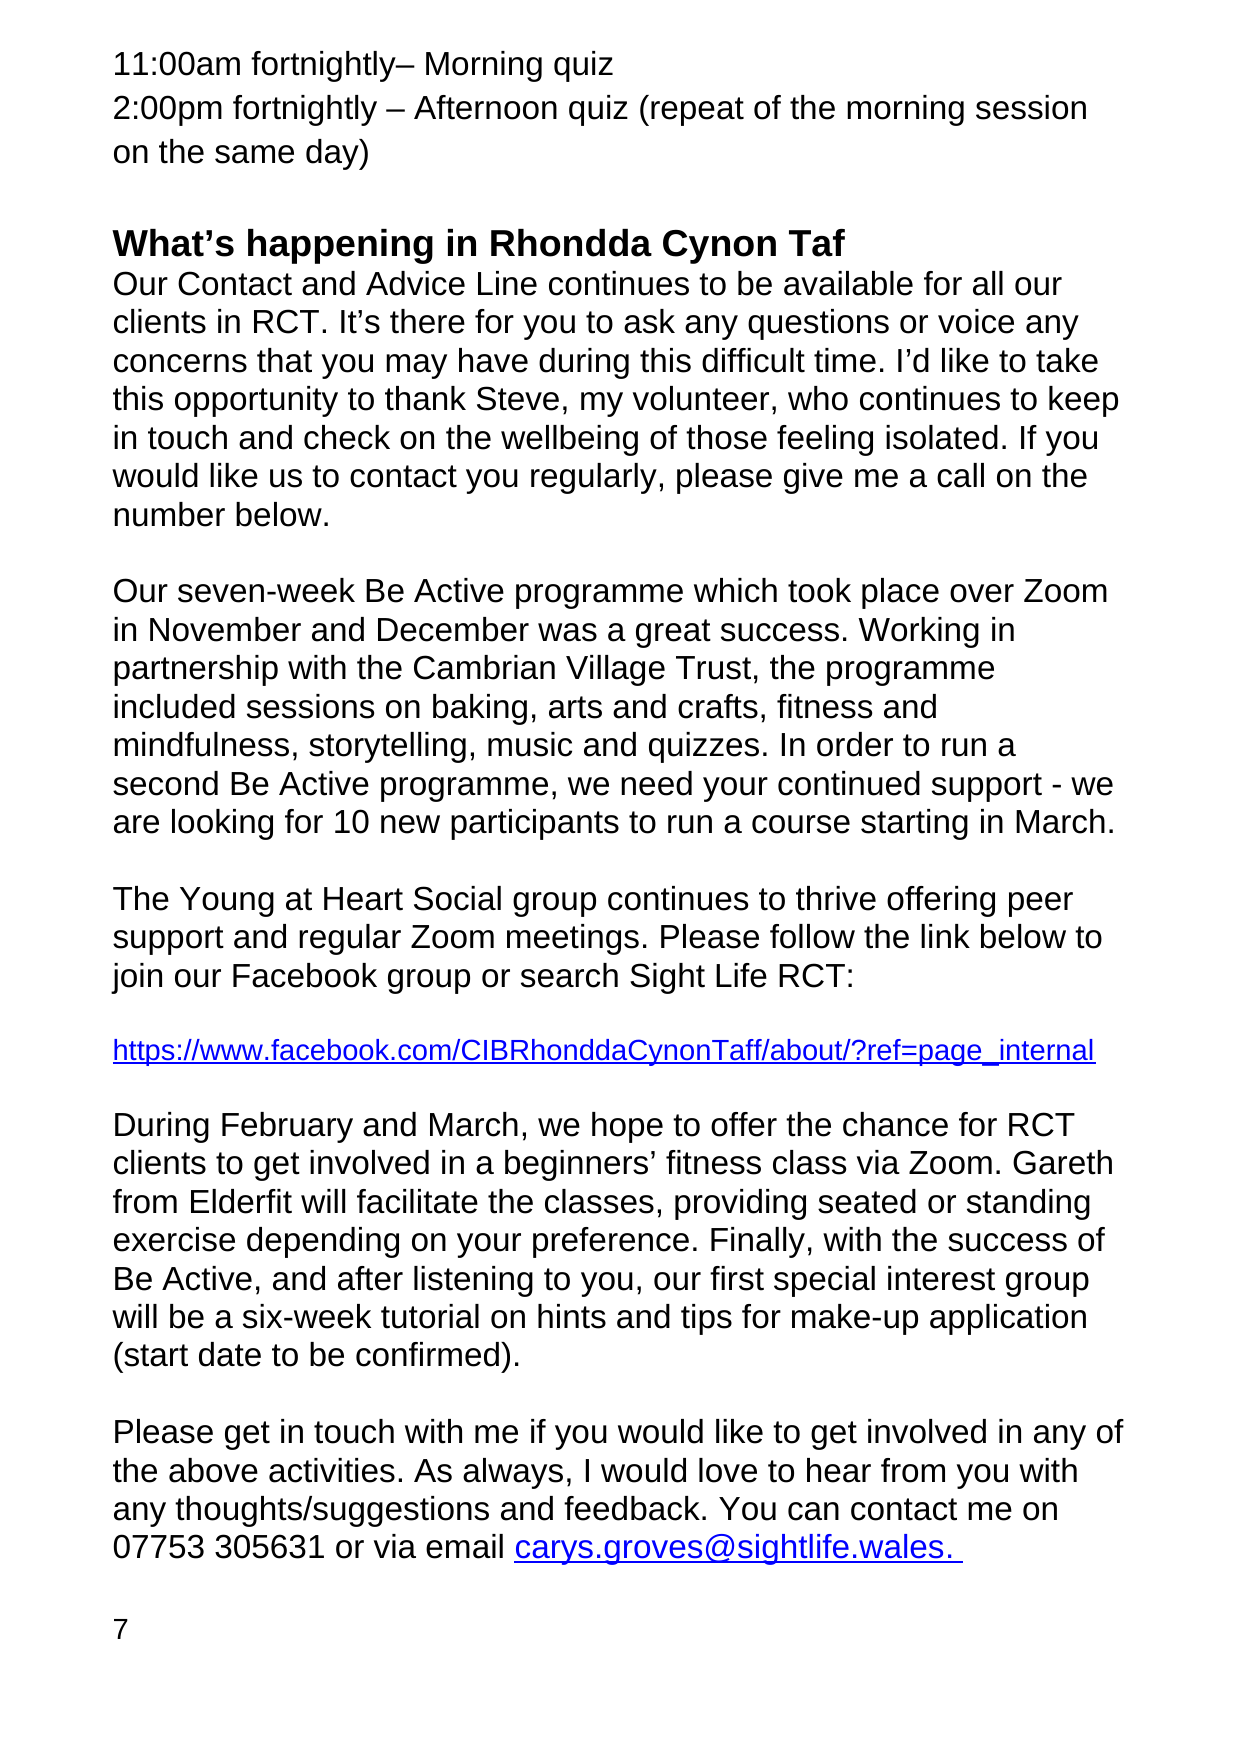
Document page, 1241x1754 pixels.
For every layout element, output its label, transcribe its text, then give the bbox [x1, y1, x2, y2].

text The Young at Heart Social group continues to thrive offering peer support and regular Zoom meetings. Please follow the link below to join our Facebook group or search Sight Life RCT: [112, 879, 1128, 994]
text 11:00am fortnightly– Morning quiz [112, 44, 1128, 83]
text https://www.facebook.com/CIBRhonddaCynonTaff/about/?ref=page_internal [112, 1033, 1128, 1066]
text Our seven-week Be Active programme which took place over Zoom in November and December was a great success. Working in partnership with the Cambrian Village Trust, the programme included sessions on baking, arts and crafts, fitness and mindfulness, storytelling, music and quizzes. In order to run a second Be Active programme, we need your continued support - we are looking for 10 new participants to run a course starting in March. [112, 572, 1128, 841]
text 2:00pm fortnightly – Afternoon quiz (repeat of the morning session on the same day) [112, 88, 1128, 171]
subtitle What’s happening in Rhondda Cynon Taf [112, 221, 1128, 264]
text During February and March, we hope to offer the chance for RCT clients to get involved in a beginners’ fitness class via Zoom. Gareth from Elderfit will facilitate the classes, providing seated or standing exercise depending on your preference. Finally, with the success of Be Active, and after listening to you, our first special interest group will be a six-week tutorial on hints and tips for make-up application (start date to be confirmed). [112, 1105, 1128, 1374]
text Our Contact and Advice Line continues to be available for all our clients in RCT. It’s there for you to ask any questions or voice any concerns that you may have during this difficult time. I’d like to take this opportunity to thank Steve, my volunteer, who continues to keep in touch and check on the wellbeing of those feeling isolated. If you would like us to contact you regularly, please give me a call on the number below. [112, 264, 1128, 533]
text Please get in touch with me if you would like to get involved in any of the above activities. As always, I would love to hear from you with any thoughts/suggestions and feedback. You can contact me on 07753 305631 or via email carys.groves@sightlife.wales. [112, 1412, 1128, 1566]
